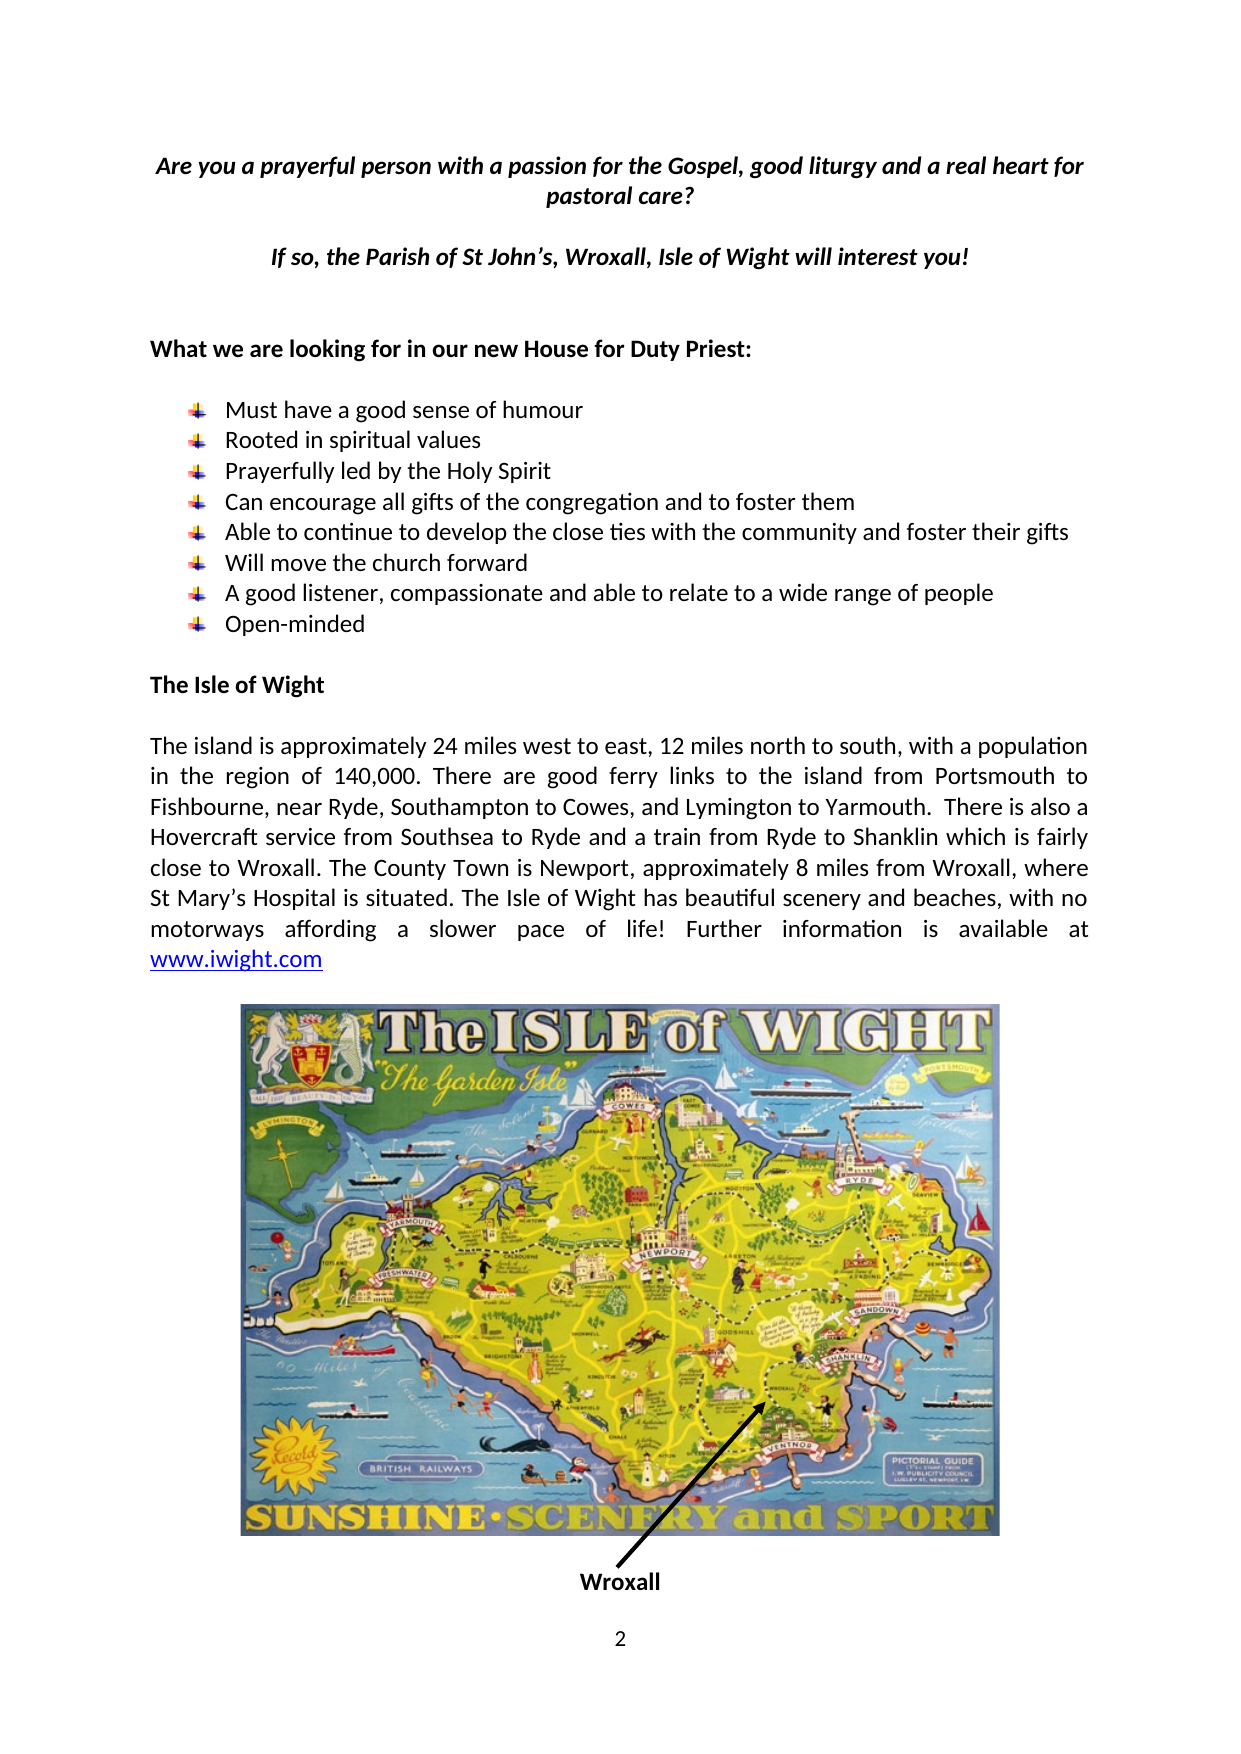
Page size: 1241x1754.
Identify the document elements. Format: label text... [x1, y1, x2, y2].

picture [188, 432, 206, 449]
picture [188, 615, 206, 632]
picture [188, 554, 206, 571]
list Open-minded [187, 608, 1090, 638]
picture [188, 463, 206, 480]
picture [240, 1004, 1000, 1536]
text If so, the Parish of St John’s, Wroxall, Isle of Wight will interest you! [150, 242, 1090, 272]
list Able to continue to develop the close ties with the community and foster their gifts [187, 516, 1090, 547]
picture [188, 524, 206, 541]
list A good listener, compassionate and able to relate to a wide range of people [187, 577, 1090, 608]
list Can encourage all gifts of the congregation and to foster them [187, 486, 1090, 516]
picture [188, 585, 206, 602]
text The island is approximately 24 miles west to east, 12 miles north to south, with a population in the region of 140,000. There are good ferry links to the island from Portsmouth to Fishbourne, near Ryde, Southampton to Cowes, and Lymington to Yarmouth. There is also a Hovercraft service from Southsea to Ryde and a train from Ryde to Shanklin which is fairly close to Wroxall. The County Town is Newport, approximately 8 miles from Wroxall, where St Mary’s Hospital is situated. The Isle of Wight has beautiful scenery and beaches, with no motorways affording a slower pace of life! Further information is available at www.iwight.com [150, 730, 1090, 974]
list Prayerfully led by the Holy Spirit [187, 455, 1090, 486]
text What we are looking for in our new House for Duty Priest: [150, 333, 1090, 364]
list Rooted in spiritual values [187, 425, 1090, 455]
picture [188, 493, 206, 510]
text Are you a prayerful person with a passion for the Gospel, good liturgy and a real heart for pastoral care? [150, 150, 1090, 211]
list Will move the church forward [187, 547, 1090, 577]
picture [188, 401, 206, 419]
list Must have a good sense of humour [187, 394, 1090, 425]
text Wroxall [150, 1566, 1090, 1596]
text The Isle of Wight [150, 669, 1090, 699]
